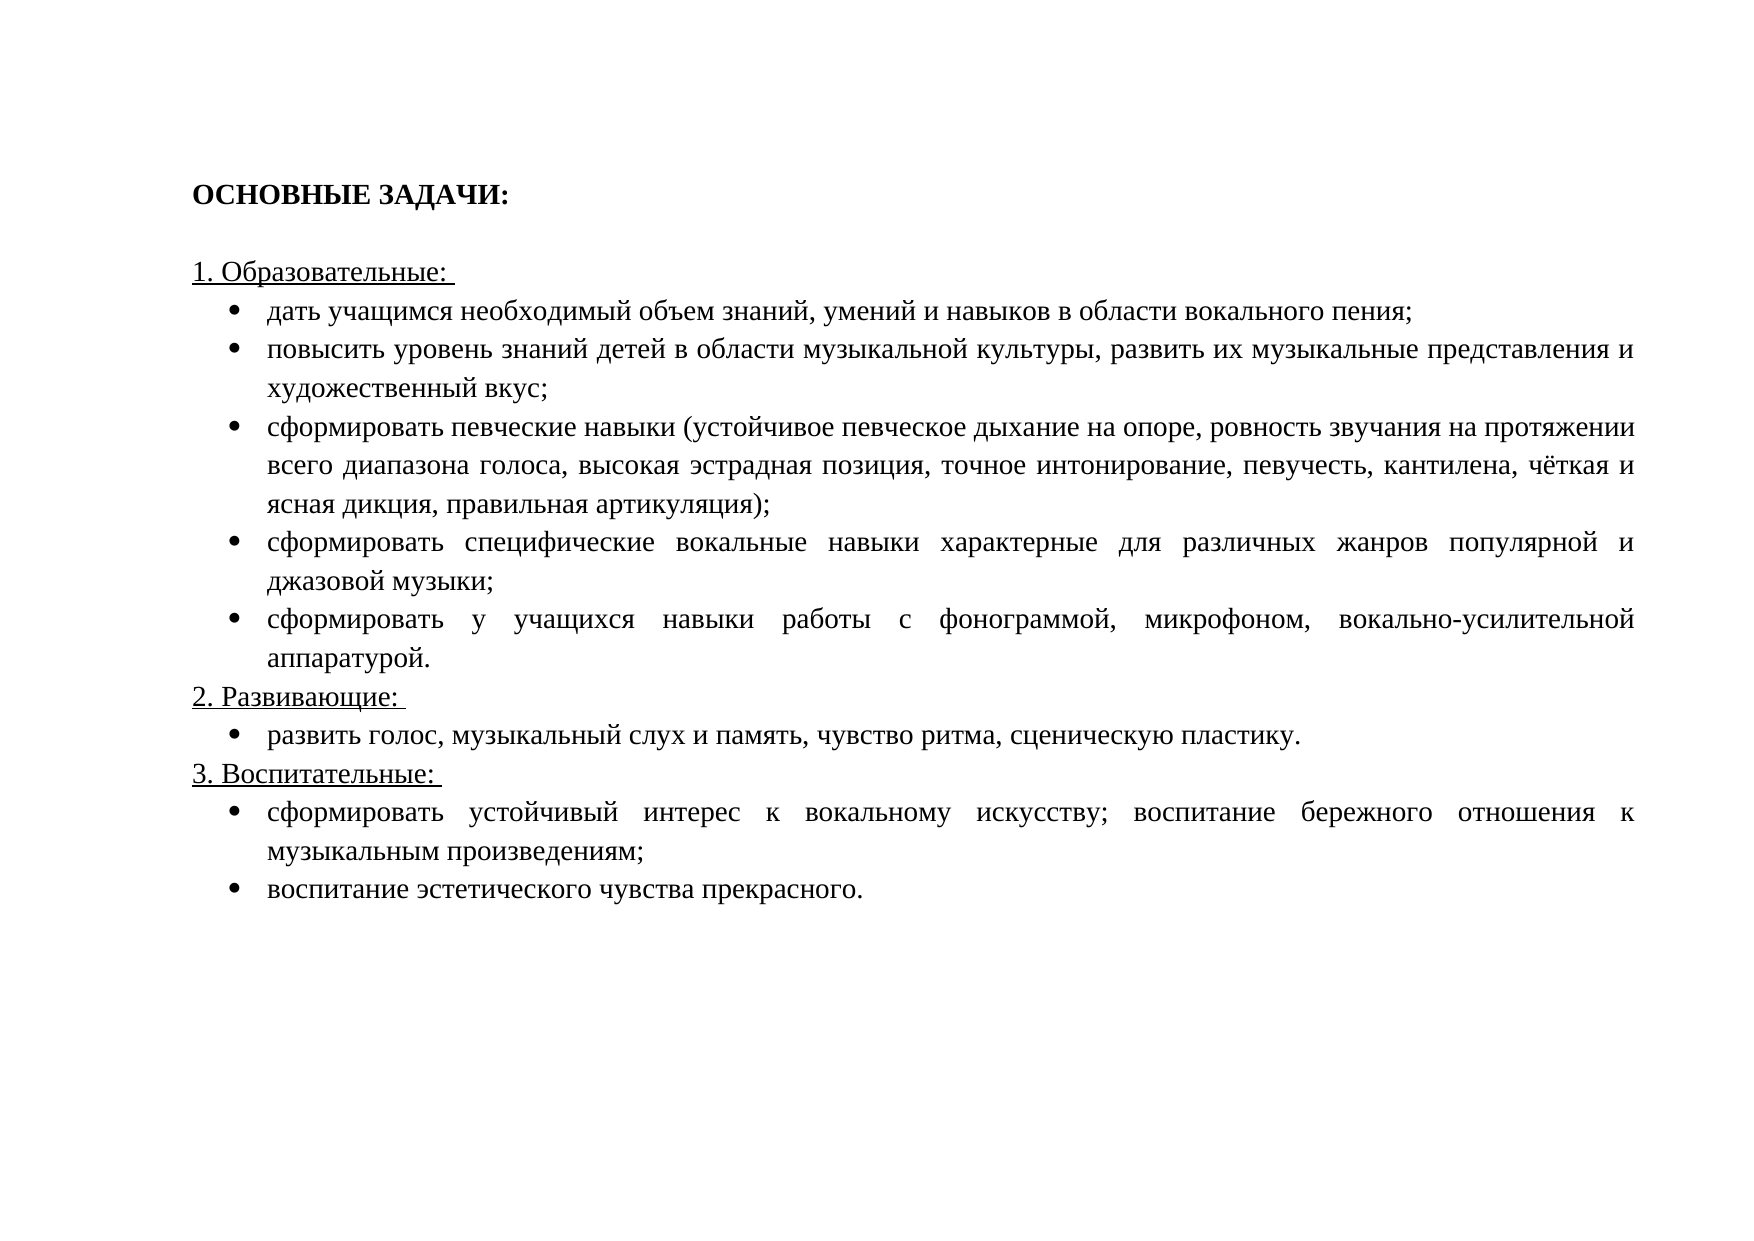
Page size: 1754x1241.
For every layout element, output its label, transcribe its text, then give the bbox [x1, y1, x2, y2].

list сформировать певческие навыки (устойчивое певческое дыхание на опоре, ровность звучания на протяжении всего диапазона голоса, высокая эстрадная позиция, точное интонирование, певучесть, кантилена, чёткая и ясная дикция, правильная артикуляция); [229, 409, 1636, 519]
text ОСНОВНЫЕ ЗАДАЧИ: [118, 177, 1636, 211]
list воспитание эстетического чувства прекрасного. [229, 872, 1636, 905]
text 1. Образовательные: [118, 254, 1636, 288]
list повысить уровень знаний детей в области музыкальной культуры, развить их музыкальные представления и художественный вкус; [229, 331, 1636, 404]
list сформировать у учащихся навыки работы с фонограммой, микрофоном, вокально-усилительной аппаратурой. [229, 602, 1636, 674]
list сформировать специфические вокальные навыки характерные для различных жанров популярной и джазовой музыки; [229, 524, 1636, 597]
list развить голос, музыкальный слух и память, чувство ритма, сценическую пластику. [229, 717, 1636, 751]
list сформировать устойчивый интерес к вокальному искусству; воспитание бережного отношения к музыкальным произведениям; [229, 794, 1636, 867]
text 2. Развивающие: [118, 679, 1636, 712]
list дать учащимся необходимый объем знаний, умений и навыков в области вокального пения; [229, 293, 1636, 326]
text 3. Воспитательные: [118, 756, 1636, 789]
